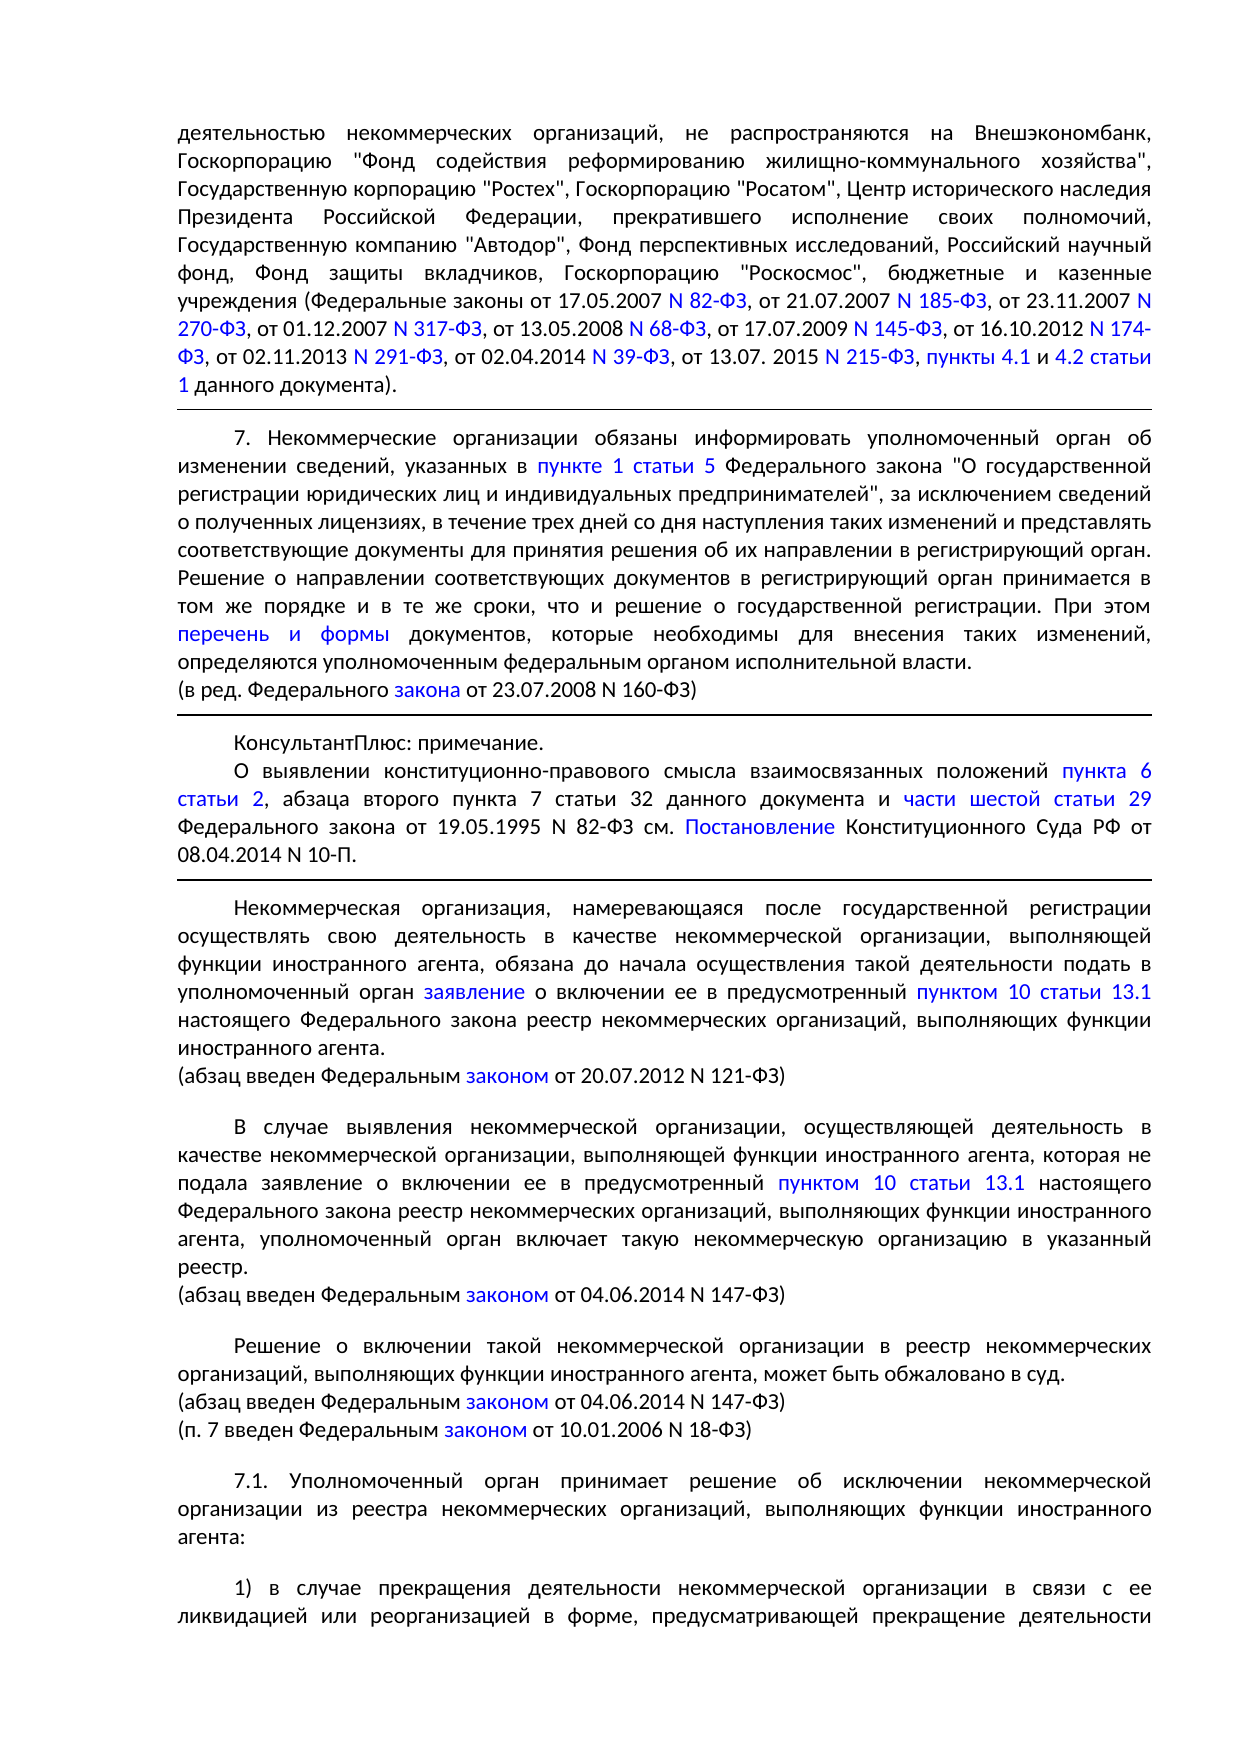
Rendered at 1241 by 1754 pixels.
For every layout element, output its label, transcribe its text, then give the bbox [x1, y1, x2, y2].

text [177, 118, 1152, 398]
text В случае выявления некоммерческой организации, осуществляющей деятельность в качестве некоммерческой организации, выполняющей функции иностранного агента, которая не подала заявление о включении ее в предусмотренный пунктом 10 статьи 13.1 настоящего Федерального закона реестр некоммерческих организаций, выполняющих функции иностранного агента, уполномоченный орган включает такую некоммерческую организацию в указанный реестр. [177, 1112, 1152, 1281]
text КонсультантПлюс: примечание. [177, 728, 1152, 756]
text (абзац введен Федеральным законом от 20.07.2012 N 121-ФЗ) [177, 1061, 1152, 1089]
text (абзац введен Федеральным законом от 04.06.2014 N 147-ФЗ) [177, 1387, 1152, 1416]
text О выявлении конституционно-правового смысла взаимосвязанных положений пункта 6 статьи 2, абзаца второго пункта 7 статьи 32 данного документа и части шестой статьи 29 Федерального закона от 19.05.1995 N 82-ФЗ см. Постановление Конституционного Суда РФ от 08.04.2014 N 10-П. [177, 756, 1152, 868]
text Некоммерческая организация, намеревающаяся после государственной регистрации осуществлять свою деятельность в качестве некоммерческой организации, выполняющей функции иностранного агента, обязана до начала осуществления такой деятельности подать в уполномоченный орган заявление о включении ее в предусмотренный пунктом 10 статьи 13.1 настоящего Федерального закона реестр некоммерческих организаций, выполняющих функции иностранного агента. [177, 893, 1152, 1061]
text 7.1. Уполномоченный орган принимает решение об исключении некоммерческой организации из реестра некоммерческих организаций, выполняющих функции иностранного агента: [177, 1466, 1152, 1551]
text (п. 7 введен Федеральным законом от 10.01.2006 N 18-ФЗ) [177, 1416, 1152, 1443]
text (в ред. Федерального закона от 23.07.2008 N 160-ФЗ) [177, 675, 1152, 703]
text 7. Некоммерческие организации обязаны информировать уполномоченный орган об изменении сведений, указанных в пункте 1 статьи 5 Федерального закона "О государственной регистрации юридических лиц и индивидуальных предпринимателей", за исключением сведений о полученных лицензиях, в течение трех дней со дня наступления таких изменений и представлять соответствующие документы для принятия решения об их направлении в регистрирующий орган. Решение о направлении соответствующих документов в регистрирующий орган принимается в том же порядке и в те же сроки, что и решение о государственной регистрации. При этом перечень и формы документов, которые необходимы для внесения таких изменений, определяются уполномоченным федеральным органом исполнительной власти. [177, 423, 1152, 675]
text Решение о включении такой некоммерческой организации в реестр некоммерческих организаций, выполняющих функции иностранного агента, может быть обжаловано в суд. [177, 1331, 1152, 1387]
text (абзац введен Федеральным законом от 04.06.2014 N 147-ФЗ) [177, 1281, 1152, 1308]
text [177, 1573, 1152, 1629]
